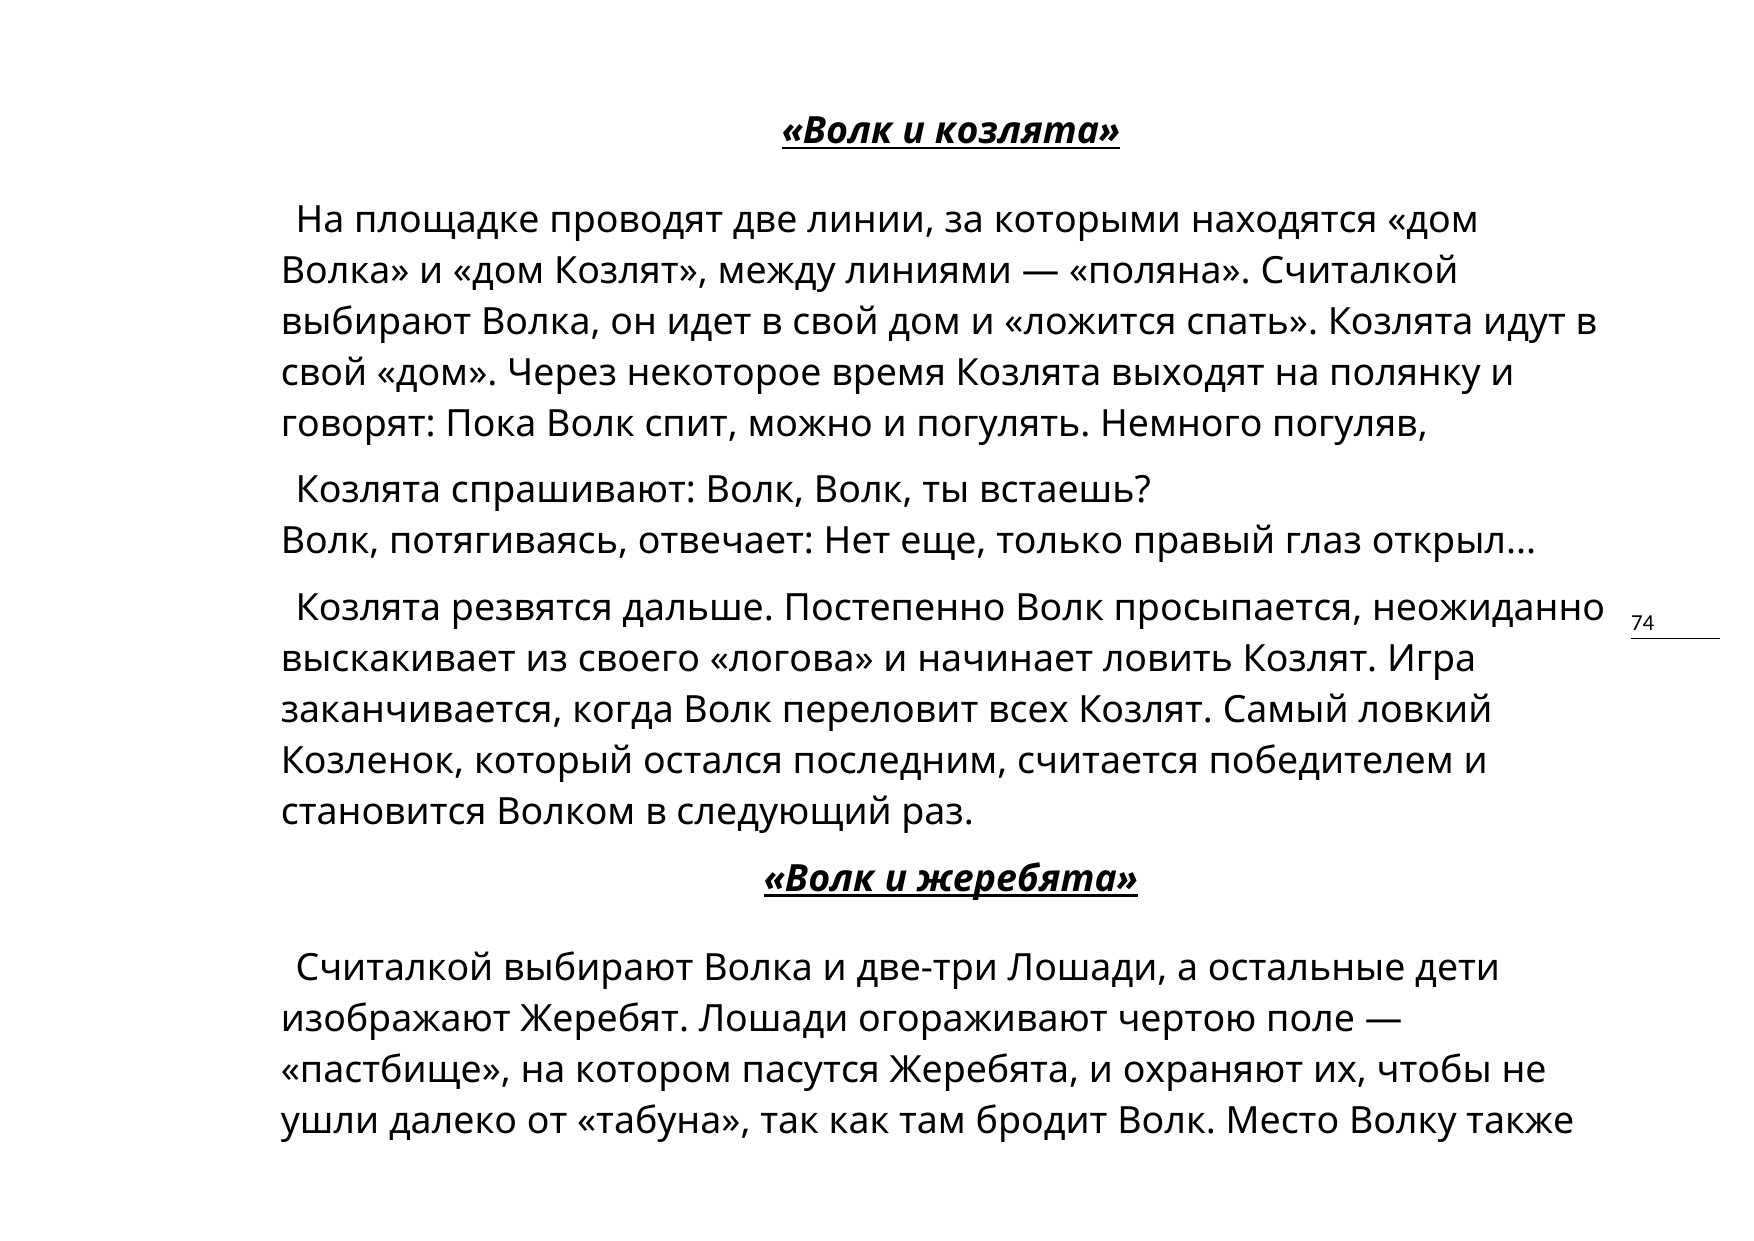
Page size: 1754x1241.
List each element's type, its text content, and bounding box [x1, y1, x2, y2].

text На площадке проводят две линии, за которыми находятся «дом Волка» и «дом Козлят», между линиями — «поляна». Считалкой выбирают Волка, он идет в свой дом и «ложится спать». Козлята идут в свой «дом». Через некоторое время Козлята выходят на полянку и говорят: Пока Волк спит, можно и погулять. Немного погуляв, [281, 192, 1606, 447]
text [281, 940, 1606, 1144]
text Козлята спрашивают: Волк, Волк, ты встаешь? Волк, потягиваясь, отвечает: Нет еще, только правый глаз открыл... [281, 463, 1606, 565]
text «Волк и жеребята» [281, 851, 1606, 902]
text Козлята резвятся дальше. Постепенно Волк просыпается, неожиданно выскакивает из своего «логова» и начинает ловить Козлят. Игра заканчивается, когда Волк переловит всех Козлят. Самый ловкий Козленок, который остался последним, считается победителем и становится Волком в следующий раз. [281, 581, 1606, 836]
text «Волк и козлята» [281, 103, 1606, 154]
